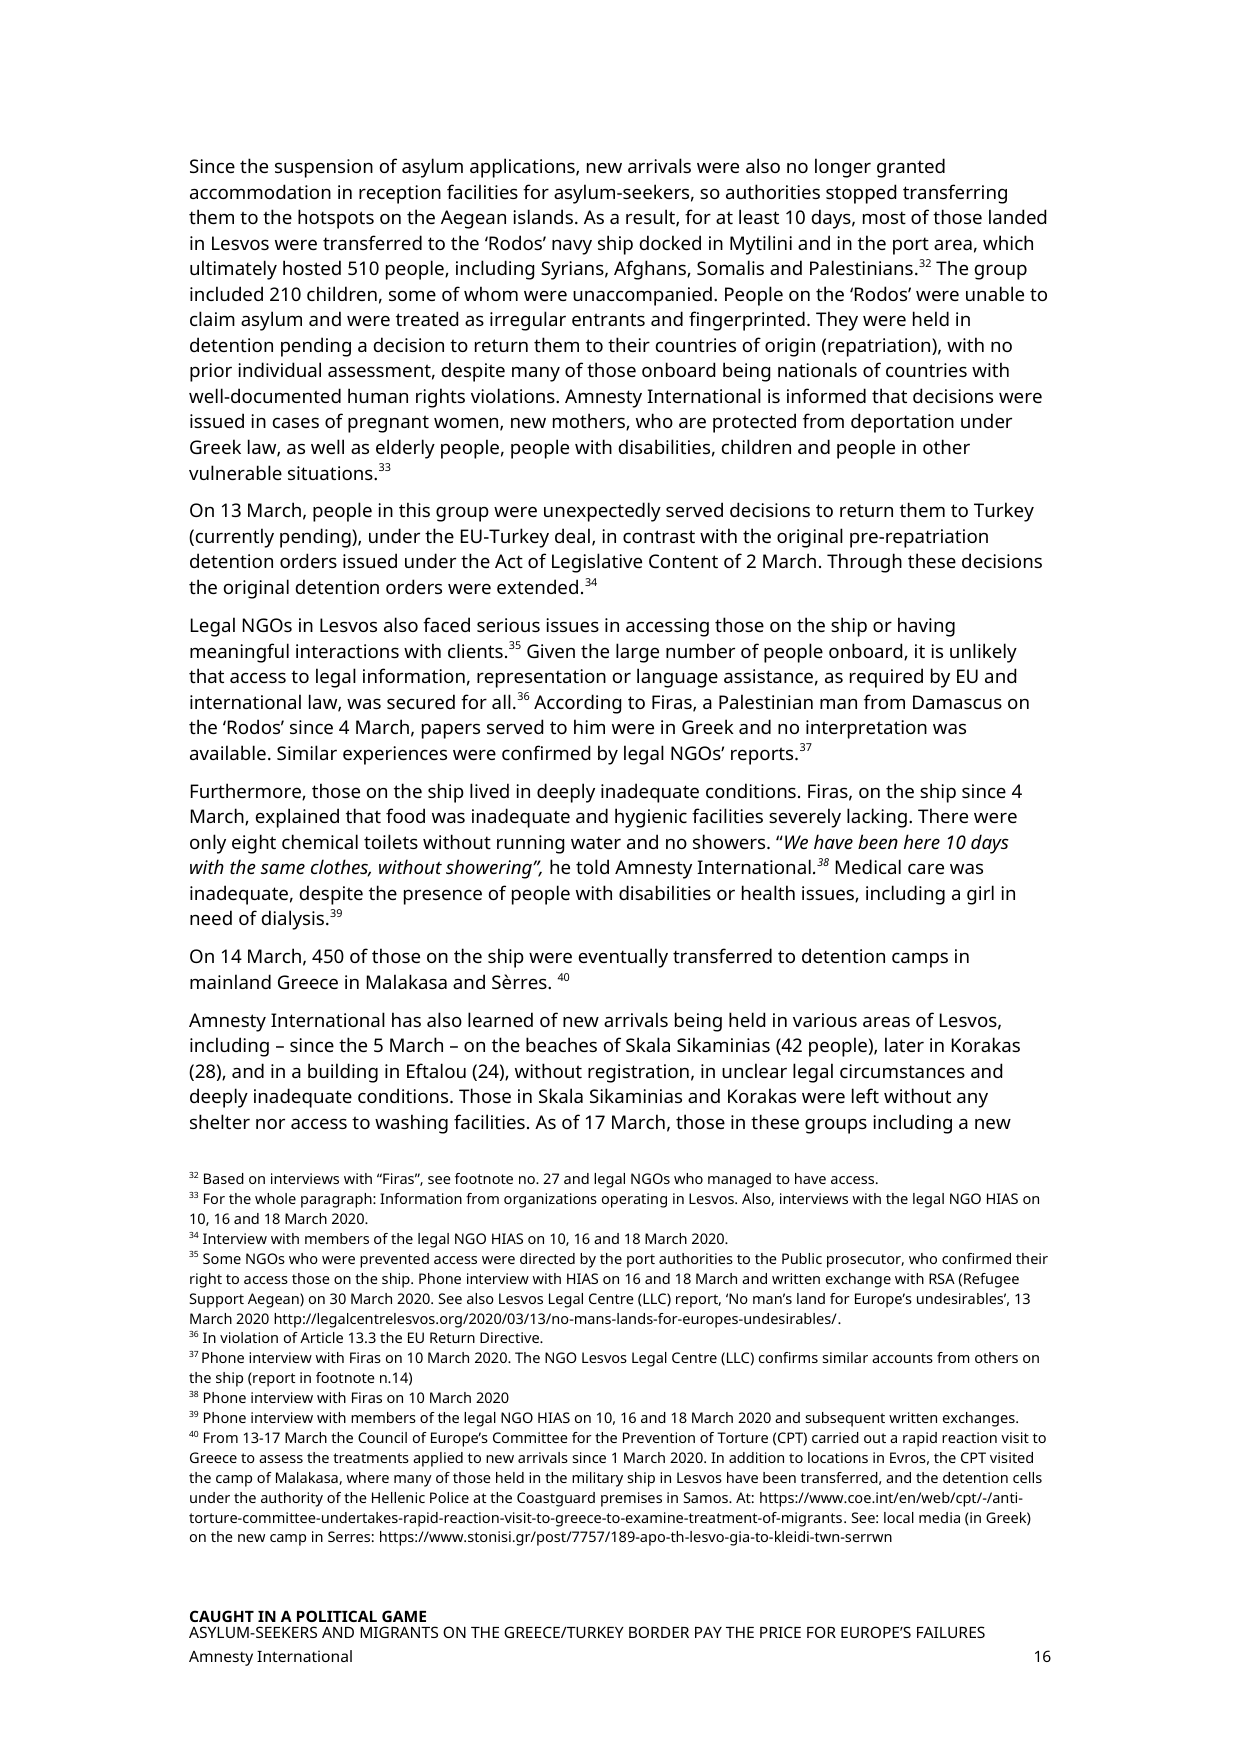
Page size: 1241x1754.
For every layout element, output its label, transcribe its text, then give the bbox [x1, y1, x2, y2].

text Since the suspension of asylum applications, new arrivals were also no longer granted accommodation in reception facilities for asylum-seekers, so authorities stopped transferring them to the hotspots on the Aegean islands. As a result, for at least 10 days, most of those landed in Lesvos were transferred to the ‘Rodos’ navy ship docked in Mytilini and in the port area, which ultimately hosted 510 people, including Syrians, Afghans, Somalis and Palestinians. The group included 210 children, some of whom were unaccompanied. People on the ‘Rodos’ were unable to claim asylum and were treated as irregular entrants and fingerprinted. They were held in detention pending a decision to return them to their countries of origin (repatriation), with no prior individual assessment, despite many of those onboard being nationals of countries with well-documented human rights violations. Amnesty International is informed that decisions were issued in cases of pregnant women, new mothers, who are protected from deportation under Greek law, as well as elderly people, people with disabilities, children and people in other vulnerable situations. [189, 153, 1051, 485]
text On 14 March, 450 of those on the ship were eventually transferred to detention camps in mainland Greece in Malakasa and Sèrres. [189, 944, 1051, 995]
text On 13 March, people in this group were unexpectedly served decisions to return them to Turkey (currently pending), under the EU-Turkey deal, in contrast with the original pre-repatriation detention orders issued under the Act of Legislative Content of 2 March. Through these decisions the original detention orders were extended. [189, 498, 1051, 600]
text Legal NGOs in Lesvos also faced serious issues in accessing those on the ship or having meaningful interactions with clients. Given the large number of people onboard, it is unlikely that access to legal information, representation or language assistance, as required by EU and international law, was secured for all. According to Firas, a Palestinian man from Damascus on the ‘Rodos’ since 4 March, papers served to him were in Greek and no interpretation was available. Similar experiences were confirmed by legal NGOs’ reports. [189, 612, 1051, 766]
text Furthermore, those on the ship lived in deeply inadequate conditions. Firas, on the ship since 4 March, explained that food was inadequate and hygienic facilities severely lacking. There were only eight chemical toilets without running water and no showers. “We have been here 10 days with the same clothes, without showering”, he told Amnesty International. Medical care was inadequate, despite the presence of people with disabilities or health issues, including a girl in need of dialysis. [189, 778, 1051, 931]
text Amnesty International has also learned of new arrivals being held in various areas of Lesvos, including – since the 5 March – on the beaches of Skala Sikaminias (42 people), later in Korakas (28), and in a building in Eftalou (24), without registration, in unclear legal circumstances and deeply inadequate conditions. Those in Skala Sikaminias and Korakas were left without any shelter nor access to washing facilities. As of 17 March, those in these groups including a new mother, had been delivered a three-day provisional detention decision in view of an upcoming repatriation decision. [189, 1007, 1051, 1135]
